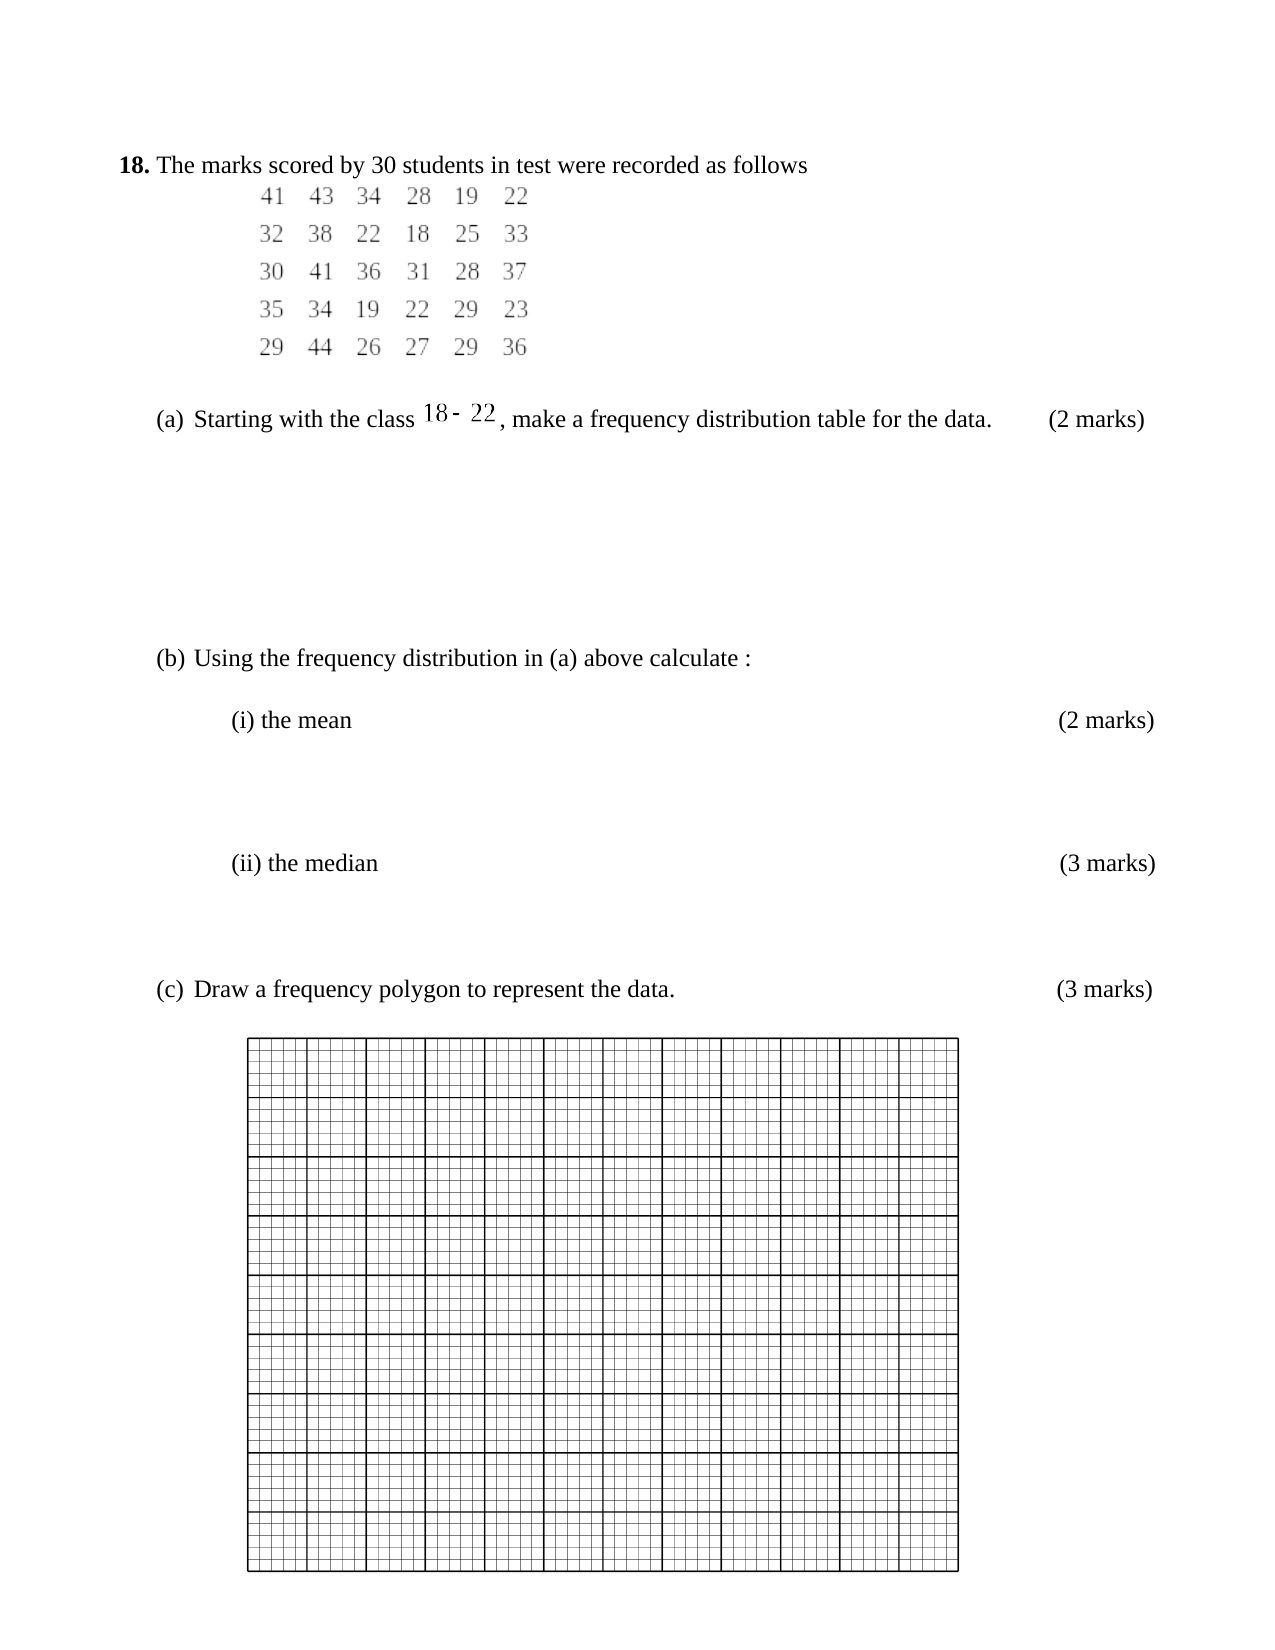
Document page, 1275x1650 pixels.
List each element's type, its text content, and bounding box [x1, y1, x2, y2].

list Starting with the class , make a frequency distribution table for the data. (2 marks) [156, 398, 1156, 433]
list Using the frequency distribution in (a) above calculate : [156, 643, 1156, 671]
list (i) the mean (2 marks) [231, 705, 1156, 733]
list The marks scored by 30 students in test were recorded as follows [118, 151, 1156, 179]
list Draw a frequency polygon to represent the data. (3 marks) [156, 974, 1156, 1003]
list (ii) the median (3 marks) [231, 848, 1156, 877]
picture [244, 1035, 961, 1574]
